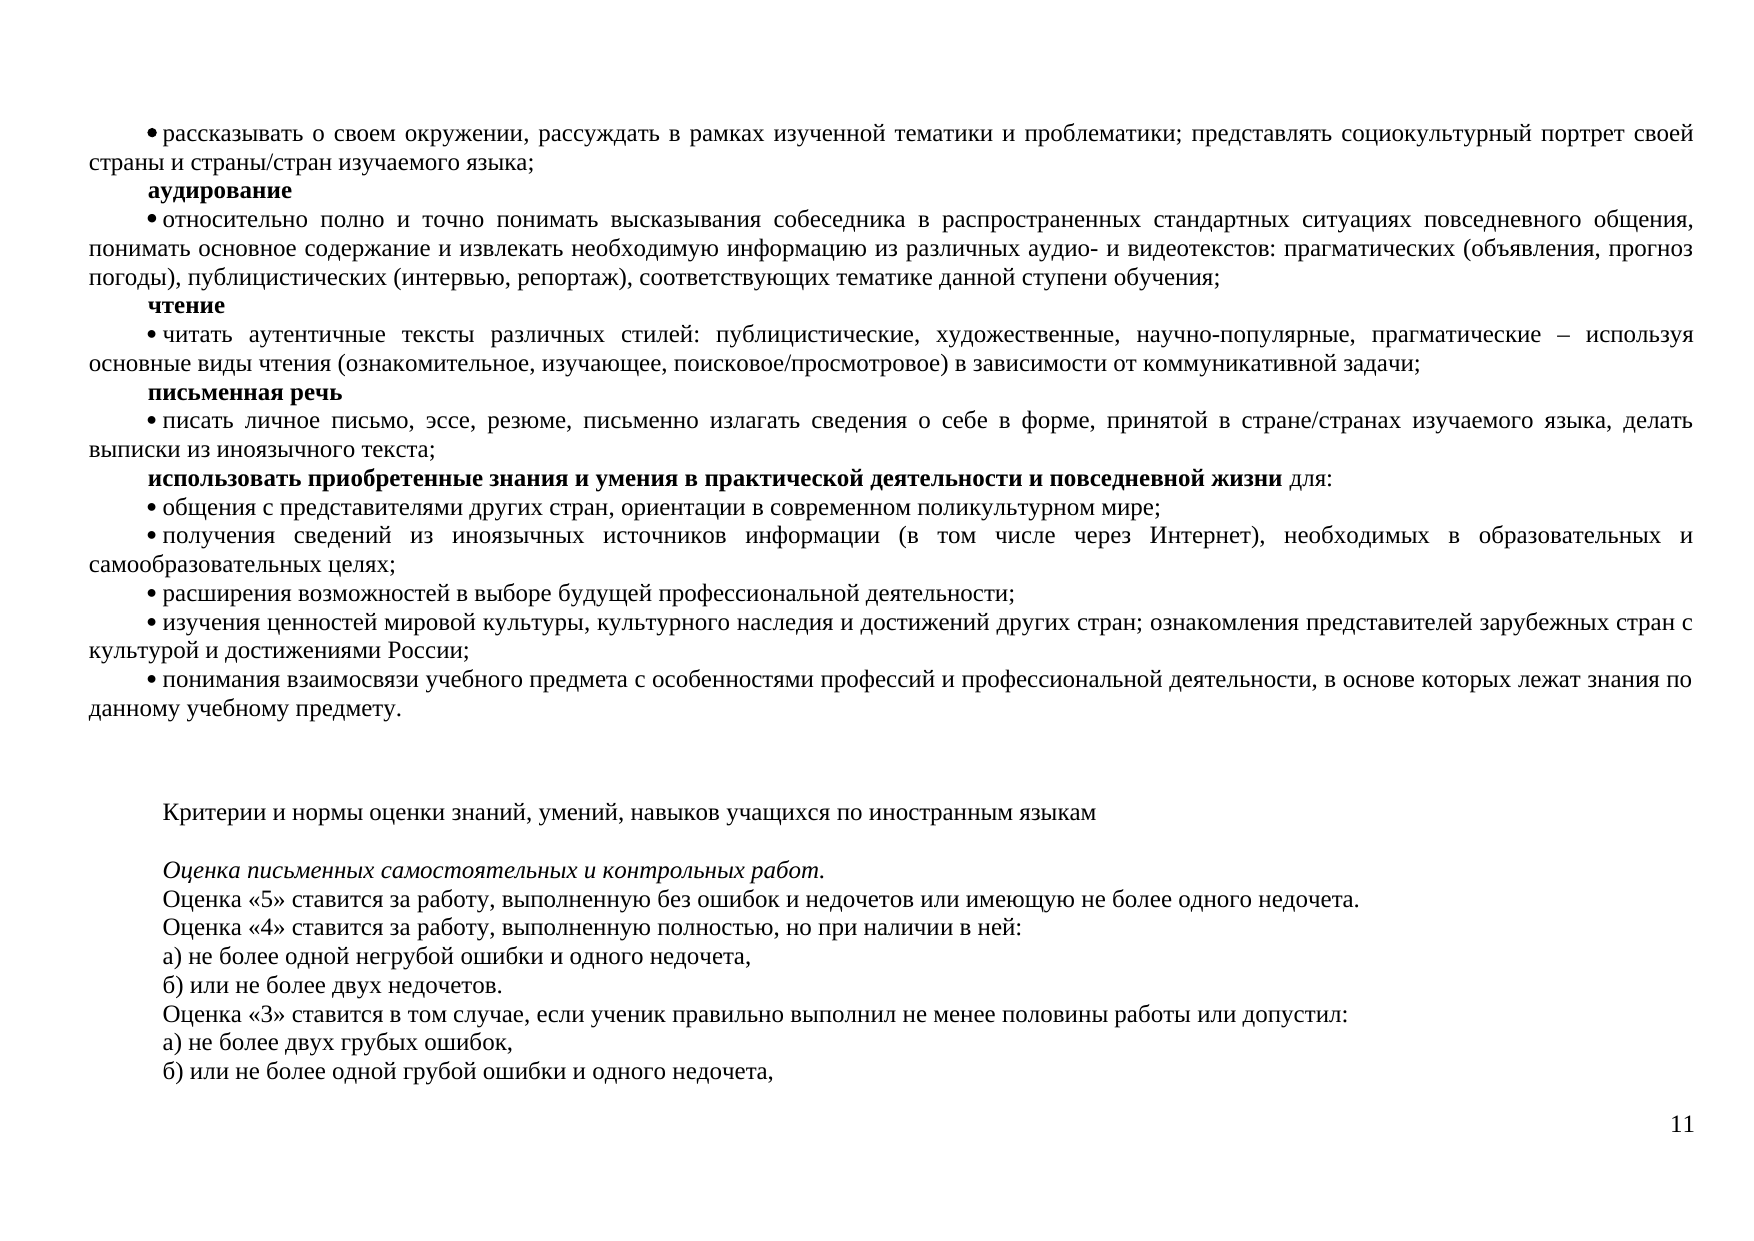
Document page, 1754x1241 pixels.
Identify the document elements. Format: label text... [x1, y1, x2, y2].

text письменная речь [89, 377, 1695, 406]
text использовать приобретенные знания и умения в практической деятельности и повседневной жизни для: [89, 463, 1695, 492]
list относительно полно и точно понимать высказывания собеседника в распространенных стандартных ситуациях повседневного общения, понимать основное содержание и извлекать необходимую информацию из различных аудио- и видеотекстов: прагматических (объявления, прогноз погоды), публицистических (интервью, репортаж), соответствующих тематике данной ступени обучения; [89, 204, 1695, 291]
text б) или не более одной грубой ошибки и одного недочета, [89, 1056, 1695, 1085]
text б) или не более двух недочетов. [89, 970, 1695, 999]
text а) не более одной негрубой ошибки и одного недочета, [89, 941, 1695, 970]
list изучения ценностей мировой культуры, культурного наследия и достижений других стран; ознакомления представителей зарубежных стран с культурой и достижениями России; [89, 607, 1695, 664]
text Оценка письменных самостоятельных и контрольных работ. [89, 855, 1695, 884]
text Оценка «5» ставится за работу, выполненную без ошибок и недочетов или имеющую не более одного недочета. [89, 884, 1695, 912]
text а) не более двух грубых ошибок, [89, 1027, 1695, 1056]
text аудирование [89, 176, 1695, 204]
list читать аутентичные тексты различных стилей: публицистические, художественные, научно-популярные, прагматические – используя основные виды чтения (ознакомительное, изучающее, поисковое/просмотровое) в зависимости от коммуникативной задачи; [89, 319, 1695, 377]
list рассказывать о своем окружении, рассуждать в рамках изученной тематики и проблематики; представлять социокультурный портрет своей страны и страны/стран изучаемого языка; [89, 118, 1695, 176]
list расширения возможностей в выборе будущей профессиональной деятельности; [89, 578, 1695, 607]
list общения с представителями других стран, ориентации в современном поликультурном мире; [89, 492, 1695, 521]
text Критерии и нормы оценки знаний, умений, навыков учащихся по иностранным языкам [89, 797, 1695, 826]
text Оценка «3» ставится в том случае, если ученик правильно выполнил не менее половины работы или допустил: [89, 999, 1695, 1027]
list получения сведений из иноязычных источников информации (в том числе через Интернет), необходимых в образовательных и самообразовательных целях; [89, 521, 1695, 578]
text Оценка «4» ставится за работу, выполненную полностью, но при наличии в ней: [89, 912, 1695, 941]
text чтение [89, 291, 1695, 319]
list понимания взаимосвязи учебного предмета с особенностями профессий и профессиональной деятельности, в основе которых лежат знания по данному учебному предмету. [89, 664, 1695, 722]
list писать личное письмо, эссе, резюме, письменно излагать сведения о себе в форме, принятой в стране/странах изучаемого языка, делать выписки из иноязычного текста; [89, 406, 1695, 463]
